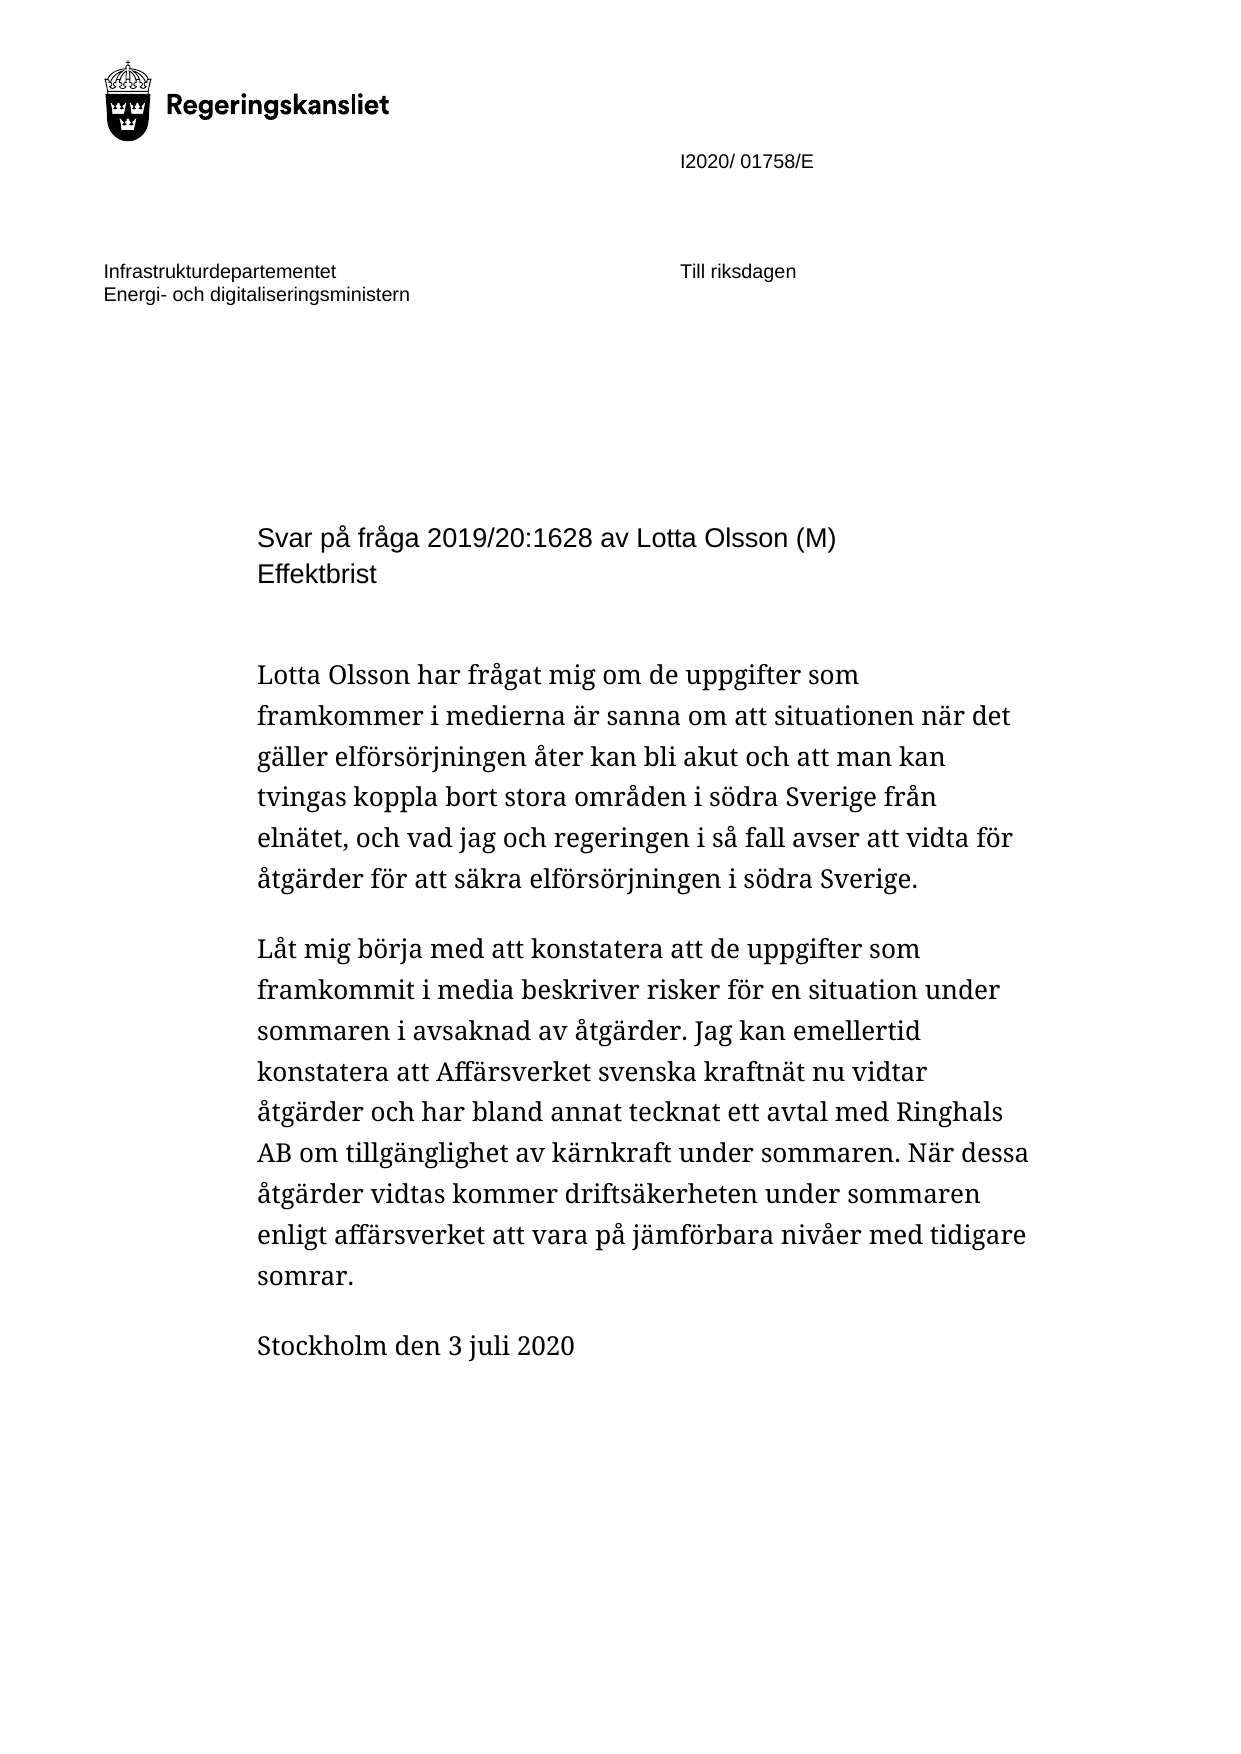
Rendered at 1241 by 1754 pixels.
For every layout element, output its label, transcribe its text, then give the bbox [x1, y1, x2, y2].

text Lotta Olsson har frågat mig om de uppgifter som framkommer i medierna är sanna om att situationen när det gäller elförsörjningen åter kan bli akut och att man kan tvingas koppla bort stora områden i södra Sverige från elnätet, och vad jag och regeringen i så fall avser att vidta för åtgärder för att säkra elförsörjningen i södra Sverige. [257, 657, 1033, 896]
title Svar på fråga 2019/20:1628 av Lotta Olsson (M) Effektbrist [257, 522, 1033, 589]
text Låt mig börja med att konstatera att de uppgifter som framkommit i media beskriver risker för en situation under sommaren i avsaknad av åtgärder. Jag kan emellertid konstatera att Affärsverket svenska kraftnät nu vidtar åtgärder och har bland annat tecknat ett avtal med Ringhals AB om tillgänglighet av kärnkraft under sommaren. När dessa åtgärder vidtas kommer driftsäkerheten under sommaren enligt affärsverket att vara på jämförbara nivåer med tidigare somrar. [257, 931, 1033, 1293]
text Stockholm den [257, 1327, 1033, 1363]
